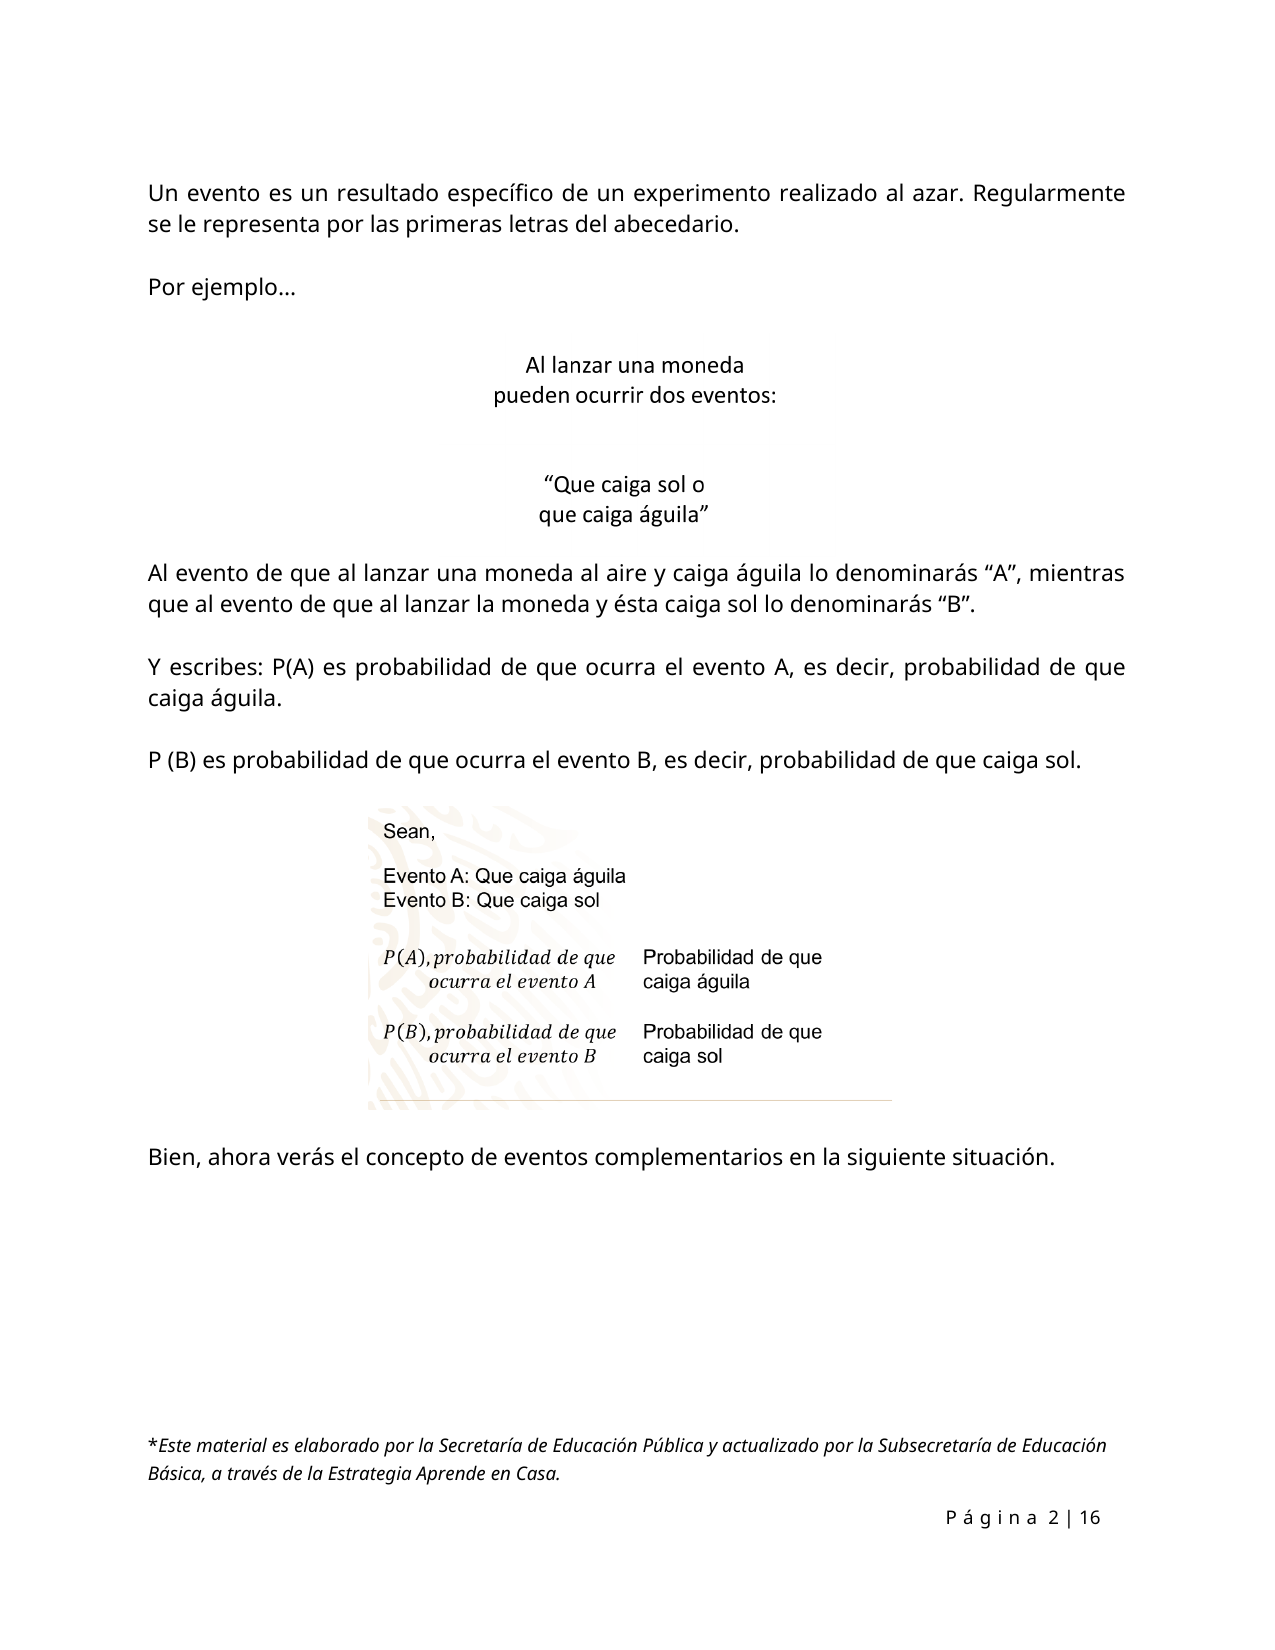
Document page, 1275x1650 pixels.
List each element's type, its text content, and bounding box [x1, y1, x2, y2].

text Un evento es un resultado específico de un experimento realizado al azar. Regularmente se le representa por las primeras letras del abecedario. [148, 177, 1127, 240]
text P (B) es probabilidad de que ocurra el evento B, es decir, probabilidad de que caiga sol. [148, 744, 1127, 775]
text Bien, ahora verás el concepto de eventos complementarios en la siguiente situación. [148, 1141, 1127, 1172]
picture [368, 806, 907, 1110]
picture [439, 333, 836, 557]
text Al evento de que al lanzar una moneda al aire y caiga águila lo denominarás “A”, mientras que al evento de que al lanzar la moneda y ésta caiga sol lo denominarás “B”. [148, 557, 1127, 619]
text Y escribes: P(A) es probabilidad de que ocurra el evento A, es decir, probabilidad de que caiga águila. [148, 650, 1127, 713]
text Por ejemplo… [148, 271, 1127, 302]
